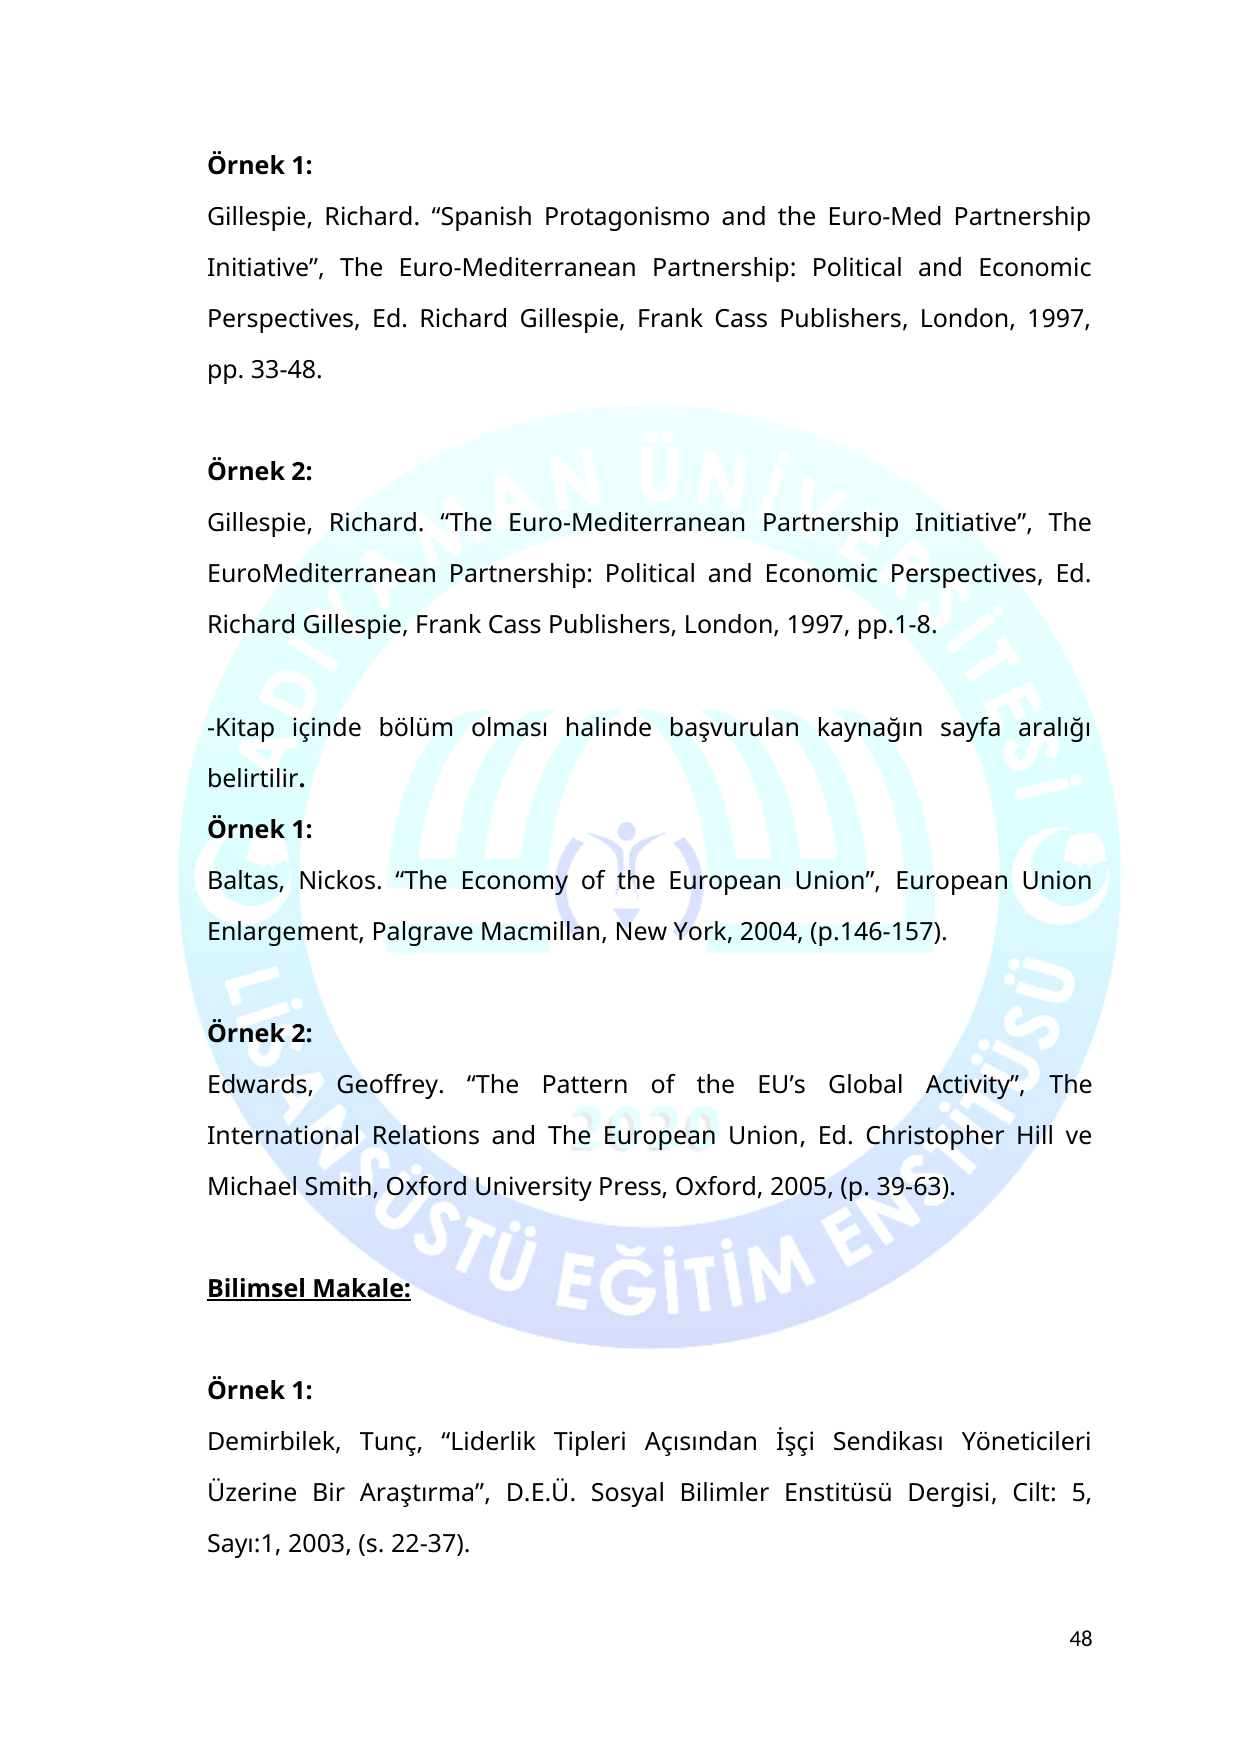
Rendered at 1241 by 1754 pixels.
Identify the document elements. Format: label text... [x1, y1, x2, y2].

text Gillespie, Richard. “The Euro-Mediterranean Partnership Initiative”, The EuroMediterranean Partnership: Political and Economic Perspectives, Ed. Richard Gillespie, Frank Cass Publishers, London, 1997, pp.1-8. [207, 505, 1092, 641]
text Bilimsel Makale: [207, 1271, 1092, 1305]
text Örnek 1: [207, 148, 1092, 182]
text Örnek 1: [207, 811, 1092, 845]
text Gillespie, Richard. “Spanish Protagonismo and the Euro-Med Partnership Initiative”, The Euro-Mediterranean Partnership: Political and Economic Perspectives, Ed. Richard Gillespie, Frank Cass Publishers, London, 1997, pp. 33-48. [207, 199, 1092, 386]
text Baltas, Nickos. “The Economy of the European Union”, European Union Enlargement, Palgrave Macmillan, New York, 2004, (p.146-157). [207, 862, 1092, 947]
text Örnek 2: [207, 1015, 1092, 1049]
text -Kitap içinde bölüm olması halinde başvurulan kaynağın sayfa aralığı belirtilir. [207, 709, 1092, 794]
text Örnek 1: [207, 1373, 1092, 1407]
text Demirbilek, Tunç, “Liderlik Tipleri Açısından İşçi Sendikası Yöneticileri Üzerine Bir Araştırma”, D.E.Ü. Sosyal Bilimler Enstitüsü Dergisi, Cilt: 5, Sayı:1, 2003, (s. 22-37). [207, 1424, 1092, 1560]
text Örnek 2: [207, 454, 1092, 488]
text Edwards, Geoffrey. “The Pattern of the EU’s Global Activity”, The International Relations and The European Union, Ed. Christopher Hill ve Michael Smith, Oxford University Press, Oxford, 2005, (p. 39-63). [207, 1066, 1092, 1203]
